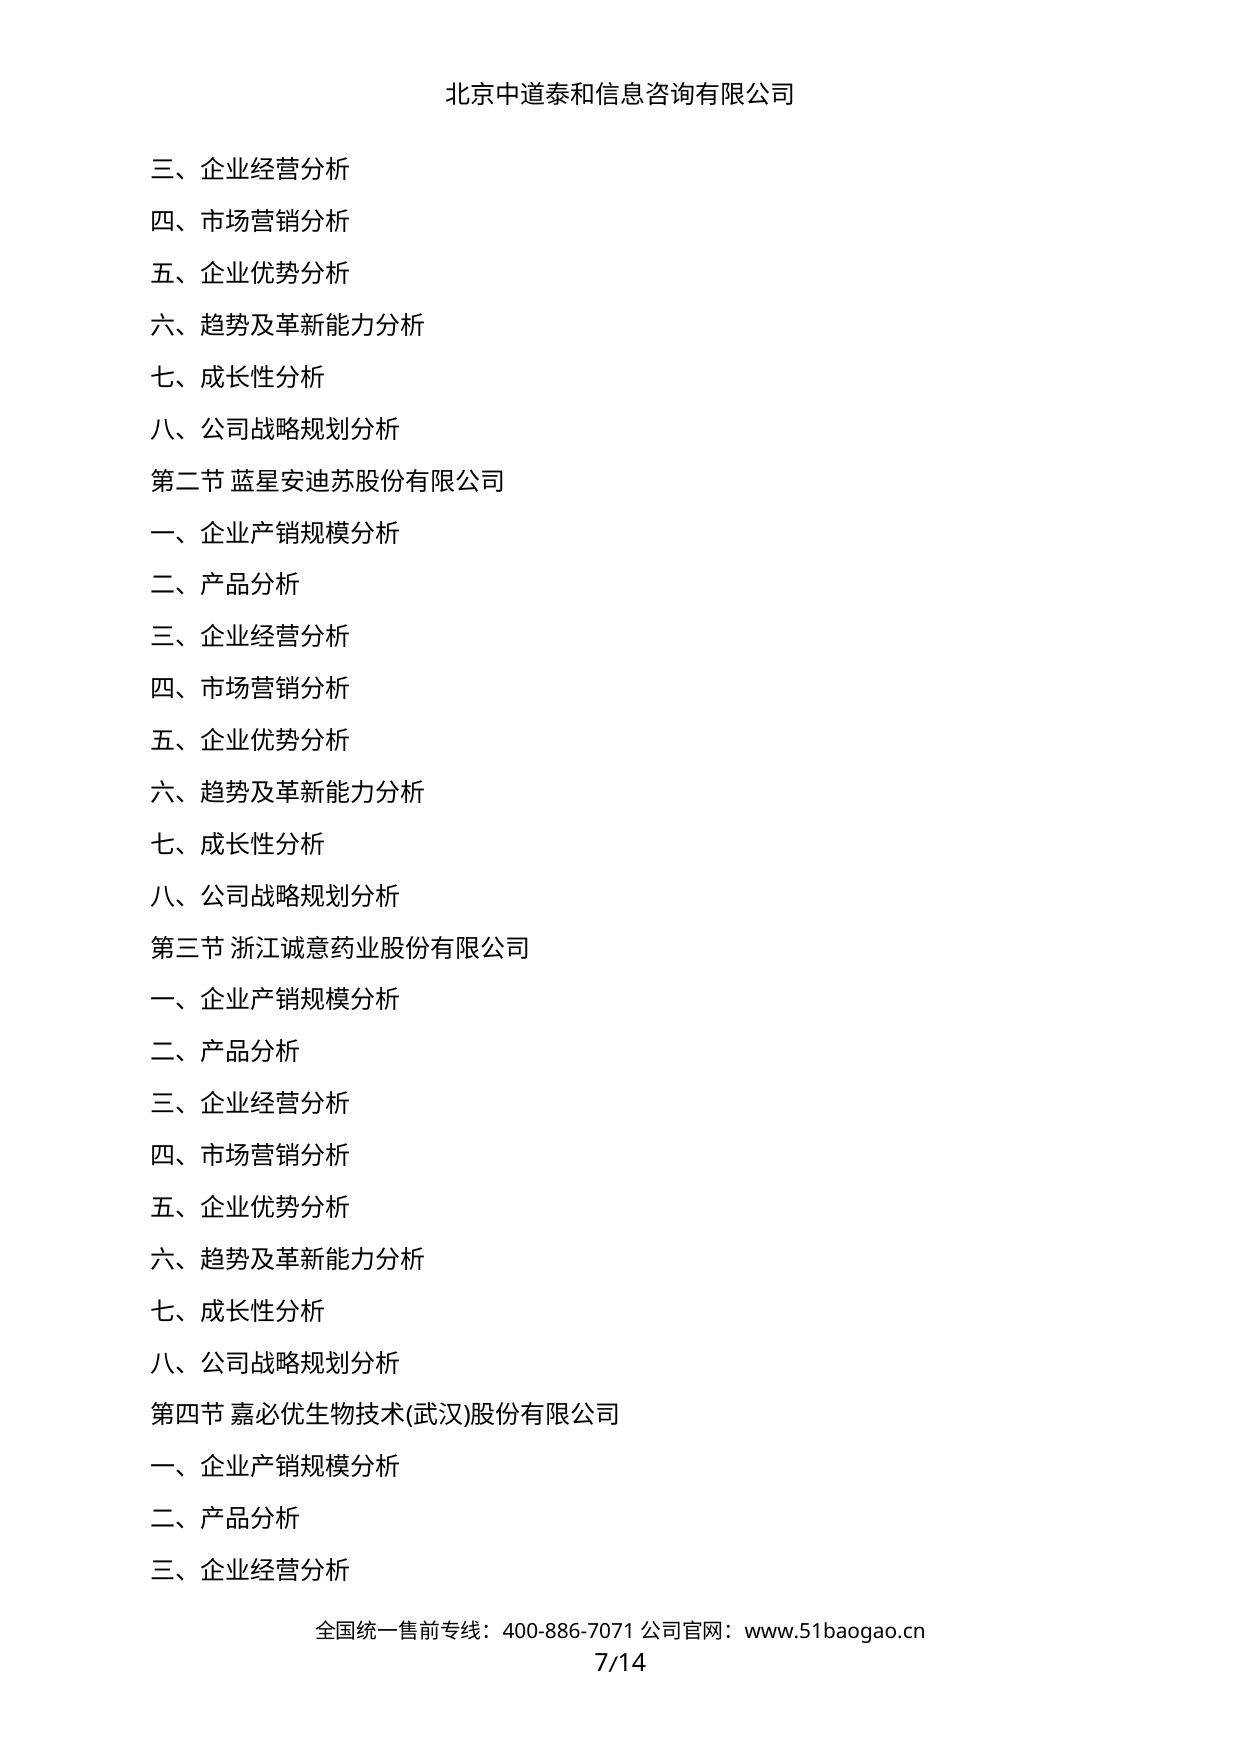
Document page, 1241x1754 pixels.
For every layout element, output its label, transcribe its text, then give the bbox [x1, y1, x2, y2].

text 第二节 蓝星安迪苏股份有限公司 [150, 461, 1090, 497]
text 七、成长性分析 [150, 824, 1090, 861]
text 一、企业产销规模分析 [150, 1447, 1090, 1483]
text 三、企业经营分析 [150, 150, 1090, 186]
text 一、企业产销规模分析 [150, 513, 1090, 549]
text 四、市场营销分析 [150, 202, 1090, 238]
text 五、企业优势分析 [150, 721, 1090, 757]
text 六、趋势及革新能力分析 [150, 1239, 1090, 1276]
text 第四节 嘉必优生物技术(武汉)股份有限公司 [150, 1395, 1090, 1431]
text 三、企业经营分析 [150, 617, 1090, 653]
text 三、企业经营分析 [150, 1084, 1090, 1120]
text 二、产品分析 [150, 565, 1090, 601]
text 八、公司战略规划分析 [150, 1343, 1090, 1379]
text 第三节 浙江诚意药业股份有限公司 [150, 928, 1090, 964]
text 一、企业产销规模分析 [150, 980, 1090, 1016]
text 六、趋势及革新能力分析 [150, 306, 1090, 342]
text 五、企业优势分析 [150, 1187, 1090, 1224]
text 三、企业经营分析 [150, 1551, 1090, 1587]
text 四、市场营销分析 [150, 669, 1090, 705]
text 五、企业优势分析 [150, 254, 1090, 290]
text 四、市场营销分析 [150, 1136, 1090, 1172]
text 七、成长性分析 [150, 1291, 1090, 1327]
text 二、产品分析 [150, 1499, 1090, 1535]
text 八、公司战略规划分析 [150, 409, 1090, 446]
text 六、趋势及革新能力分析 [150, 772, 1090, 809]
text 二、产品分析 [150, 1032, 1090, 1068]
text 八、公司战略规划分析 [150, 876, 1090, 912]
text 七、成长性分析 [150, 357, 1090, 394]
